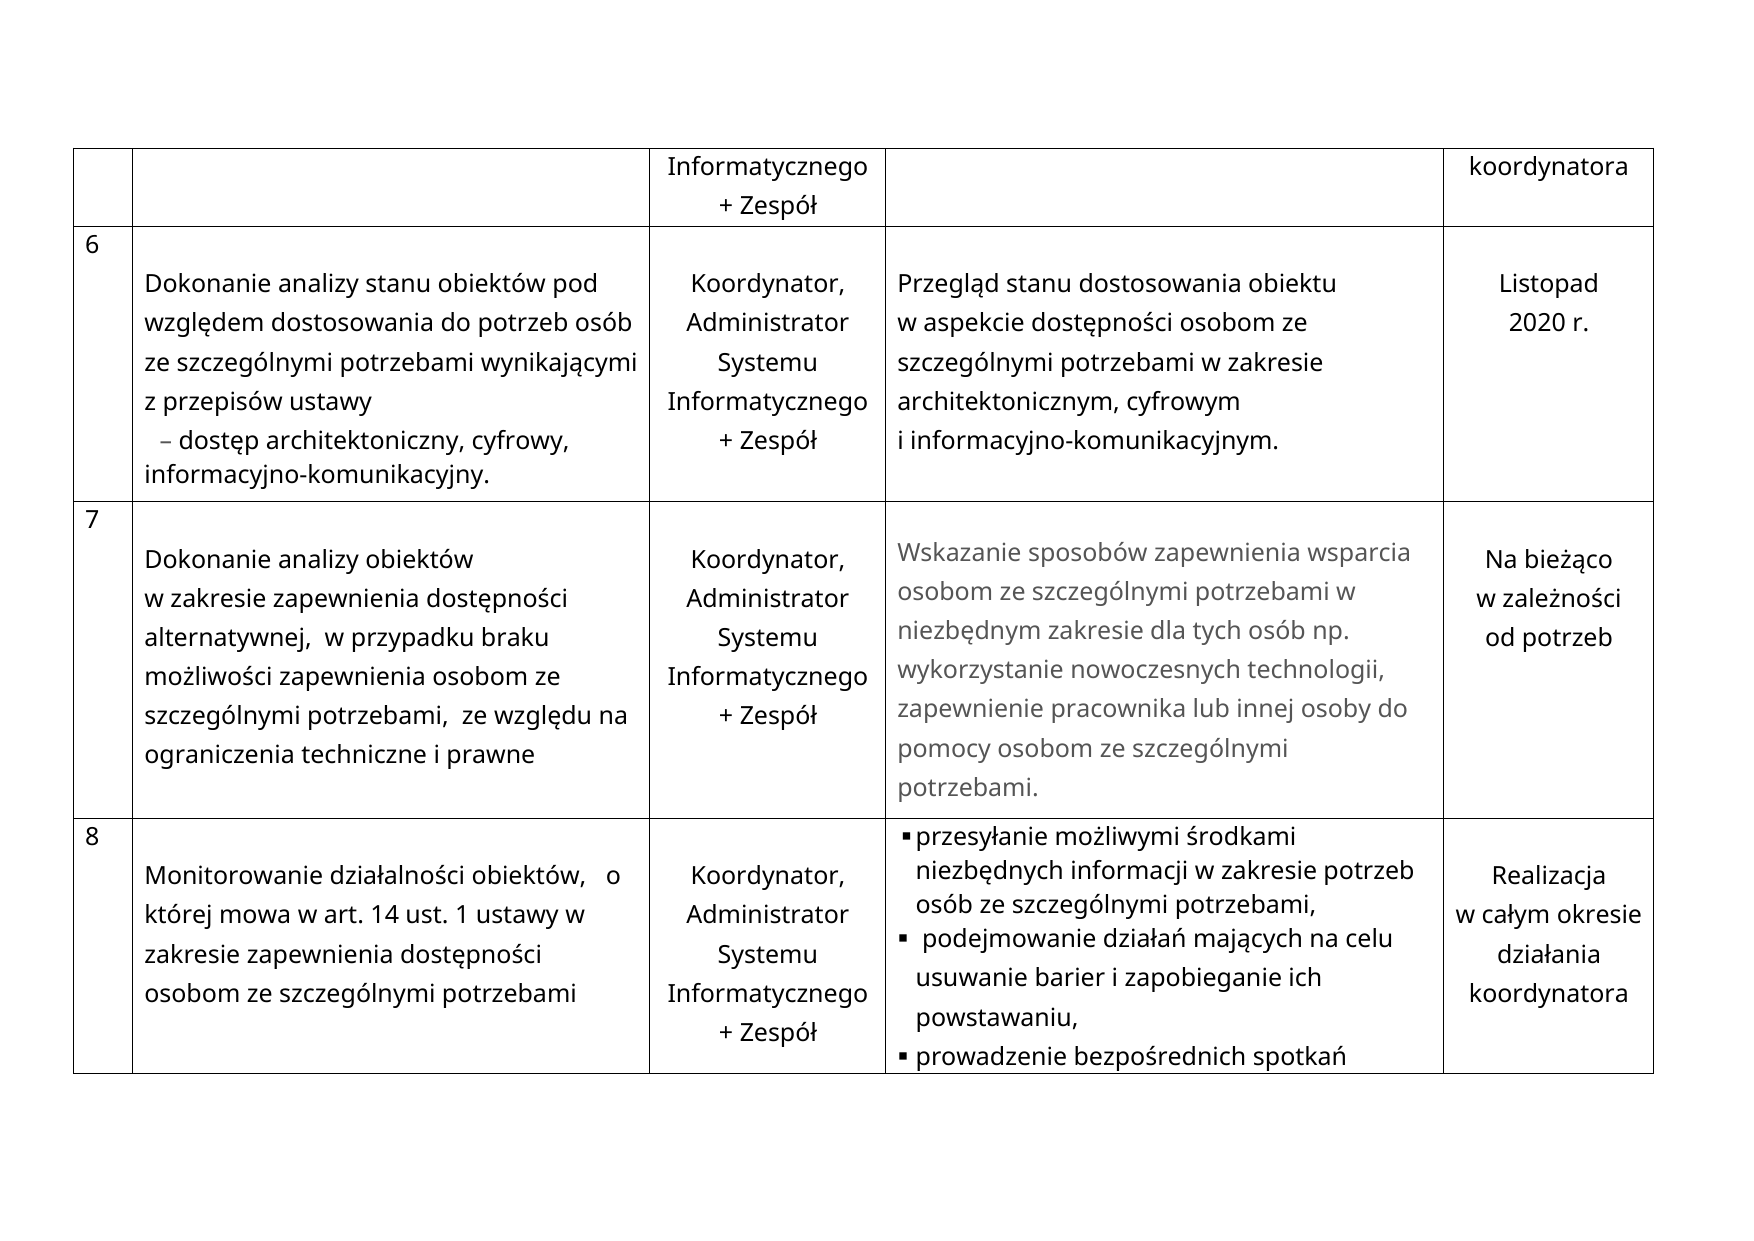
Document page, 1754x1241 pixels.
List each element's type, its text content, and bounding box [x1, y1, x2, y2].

table_cell Dokonanie analizy stanu obiektów pod względem dostosowania do potrzeb osób ze szczególnymi potrzebami wynikającymi z przepisów ustawy – dostęp architektoniczny, cyfrowy, informacyjno-komunikacyjny. [133, 227, 649, 501]
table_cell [650, 819, 885, 1072]
table_cell Przegląd stanu dostosowania obiektu w aspekcie dostępności osobom ze szczególnymi potrzebami w zakresie architektonicznym, cyfrowym i informacyjno-komunikacyjnym. [886, 227, 1443, 501]
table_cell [1444, 819, 1653, 1072]
table_cell Dokonanie analizy obiektów w zakresie zapewnienia dostępności alternatywnej, w przypadku braku możliwości zapewnienia osobom ze szczególnymi potrzebami, ze względu na ograniczenia techniczne i prawne [133, 502, 649, 818]
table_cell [886, 819, 1443, 1072]
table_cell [133, 819, 649, 1072]
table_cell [650, 149, 885, 226]
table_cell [1444, 149, 1653, 226]
table_cell Wskazanie sposobów zapewnienia wsparcia osobom ze szczególnymi potrzebami w niezbędnym zakresie dla tych osób np. wykorzystanie nowoczesnych technologii, zapewnienie pracownika lub innej osoby do pomocy osobom ze szczególnymi potrzebami. [886, 502, 1443, 818]
table_cell Koordynator, Administrator Systemu Informatycznego + Zespół [650, 227, 885, 501]
table_cell 8 [74, 819, 132, 1072]
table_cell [886, 149, 1443, 226]
table_cell 5 [74, 149, 132, 226]
table_cell 7 [74, 502, 132, 818]
table_cell Listopad 2020 r. [1444, 227, 1653, 501]
table_cell 6 [74, 227, 132, 501]
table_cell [133, 149, 649, 226]
table_cell Koordynator, Administrator Systemu Informatycznego + Zespół [650, 502, 885, 818]
table_cell Na bieżąco w zależności od potrzeb [1444, 502, 1653, 818]
